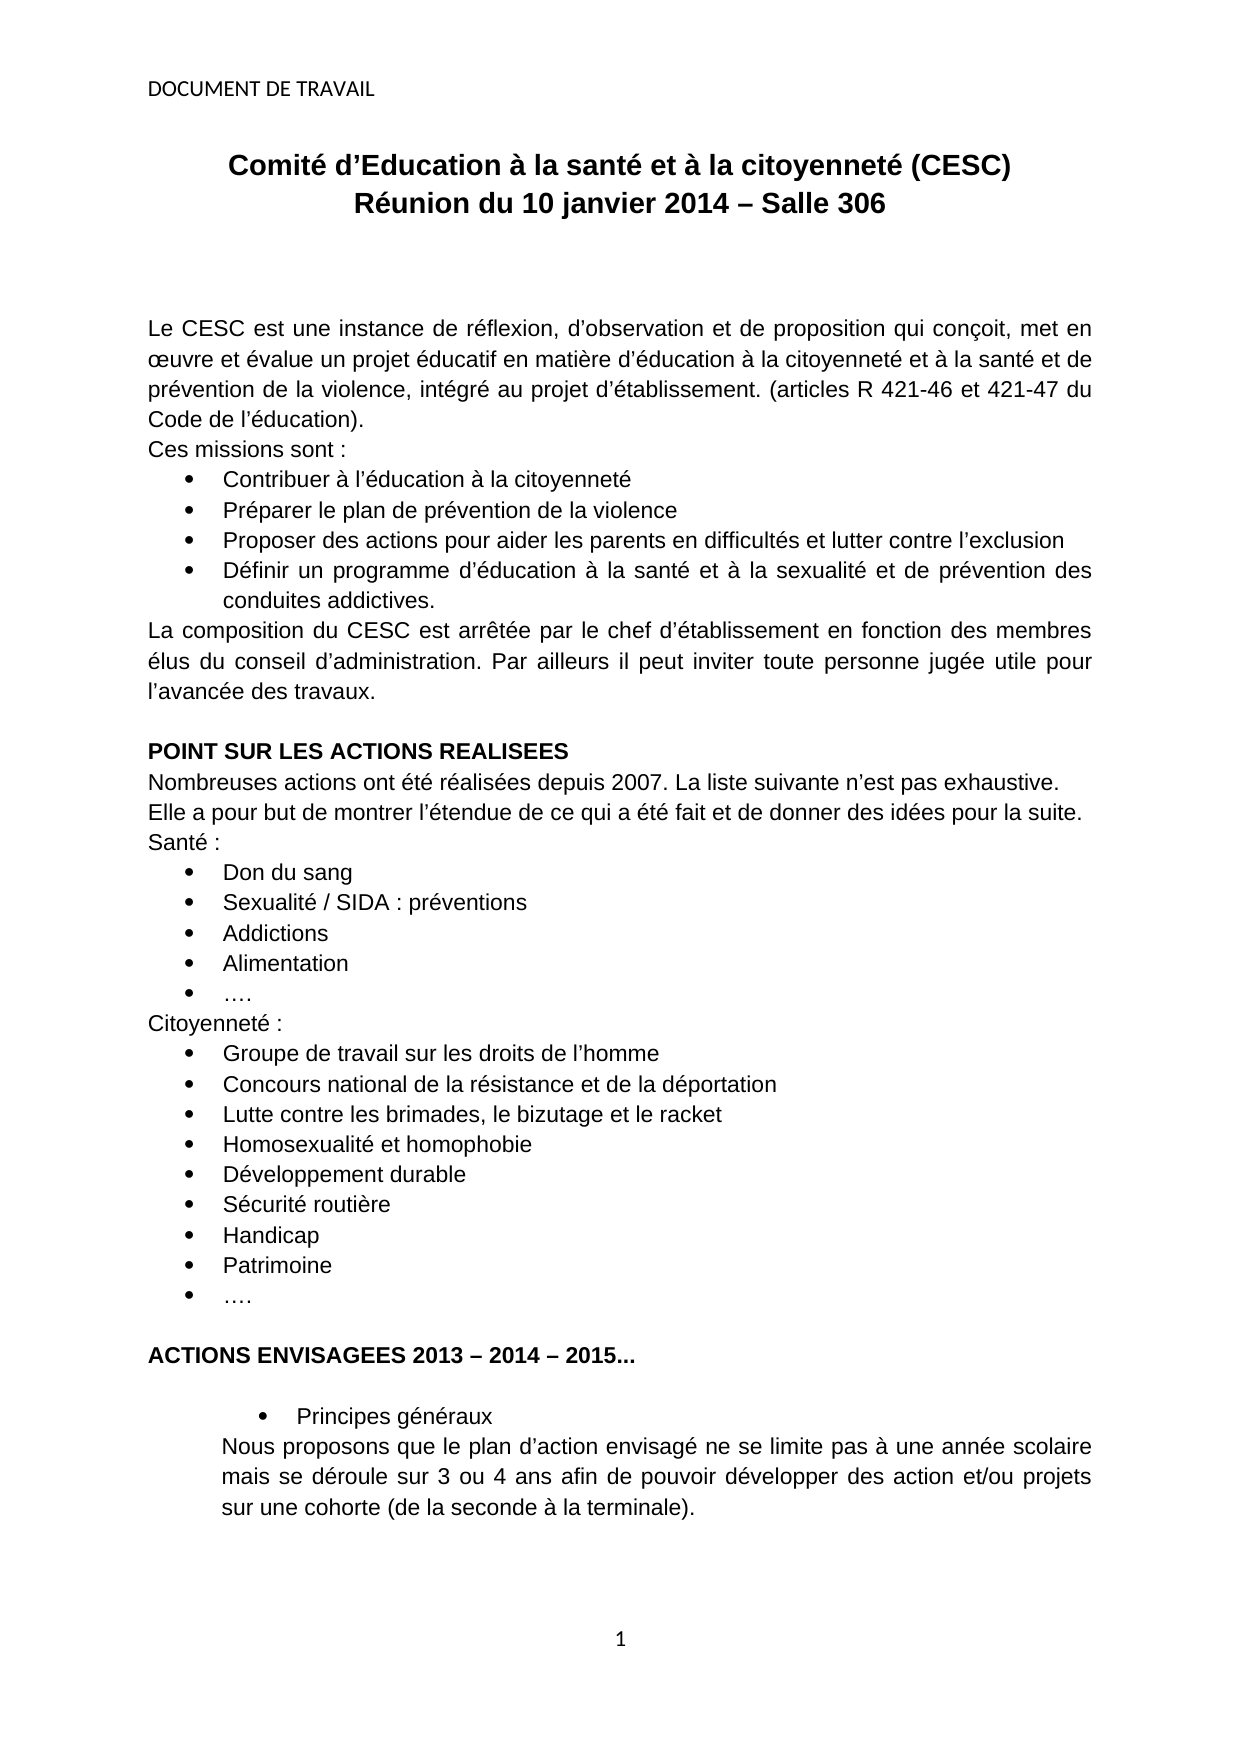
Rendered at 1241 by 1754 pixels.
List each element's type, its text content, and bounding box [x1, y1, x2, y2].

list Groupe de travail sur les droits de l’homme [185, 1040, 1093, 1067]
list Concours national de la résistance et de la déportation [185, 1071, 1093, 1097]
list …. [185, 980, 1093, 1006]
list Don du sang [185, 859, 1093, 885]
list Alimentation [185, 950, 1093, 976]
text La composition du CESC est arrêtée par le chef d’établissement en fonction des membres élus du conseil d’administration. Par ailleurs il peut inviter toute personne jugée utile pour l’avancée des travaux. [148, 617, 1093, 704]
text Réunion du 10 janvier 2014 – Salle 306 [148, 186, 1093, 220]
list Développement durable [185, 1161, 1093, 1187]
text Le CESC est une instance de réflexion, d’observation et de proposition qui conçoit, met en œuvre et évalue un projet éducatif en matière d’éducation à la citoyenneté et à la santé et de prévention de la violence, intégré au projet d’établissement. (articles R 421-46 et 421-47 du Code de l’éducation). [148, 315, 1093, 432]
list Handicap [185, 1222, 1093, 1248]
list Contribuer à l’éducation à la citoyenneté [185, 466, 1093, 493]
list Homosexualité et homophobie [185, 1131, 1093, 1157]
list Sécurité routière [185, 1191, 1093, 1218]
text Nombreuses actions ont été réalisées depuis 2007. La liste suivante n’est pas exhaustive. Elle a pour but de montrer l’étendue de ce qui a été fait et de donner des idées pour la suite. [148, 768, 1093, 825]
text Citoyenneté : [148, 1010, 1093, 1036]
text POINT SUR LES ACTIONS REALISEES [148, 738, 1093, 764]
list Sexualité / SIDA : préventions [185, 889, 1093, 916]
list …. [185, 1282, 1093, 1308]
list Principes généraux [259, 1403, 1093, 1429]
list Préparer le plan de prévention de la violence [185, 497, 1093, 523]
list Lutte contre les brimades, le bizutage et le racket [185, 1101, 1093, 1127]
text Santé : [148, 829, 1093, 855]
text Comité d’Education à la santé et à la citoyenneté (CESC) [148, 148, 1093, 181]
text Ces missions sont : [148, 436, 1093, 462]
list Addictions [185, 919, 1093, 946]
list Définir un programme d’éducation à la santé et à la sexualité et de prévention des conduites addictives. [185, 557, 1093, 613]
text Nous proposons que le plan d’action envisagé ne se limite pas à une année scolaire mais se déroule sur 3 ou 4 ans afin de pouvoir développer des action et/ou projets sur une cohorte (de la seconde à la terminale). [221, 1433, 1093, 1520]
list Patrimoine [185, 1252, 1093, 1278]
text ACTIONS ENVISAGEES 2013 – 2014 – 2015... [148, 1342, 1093, 1369]
list Proposer des actions pour aider les parents en difficultés et lutter contre l’exclusion [185, 527, 1093, 553]
